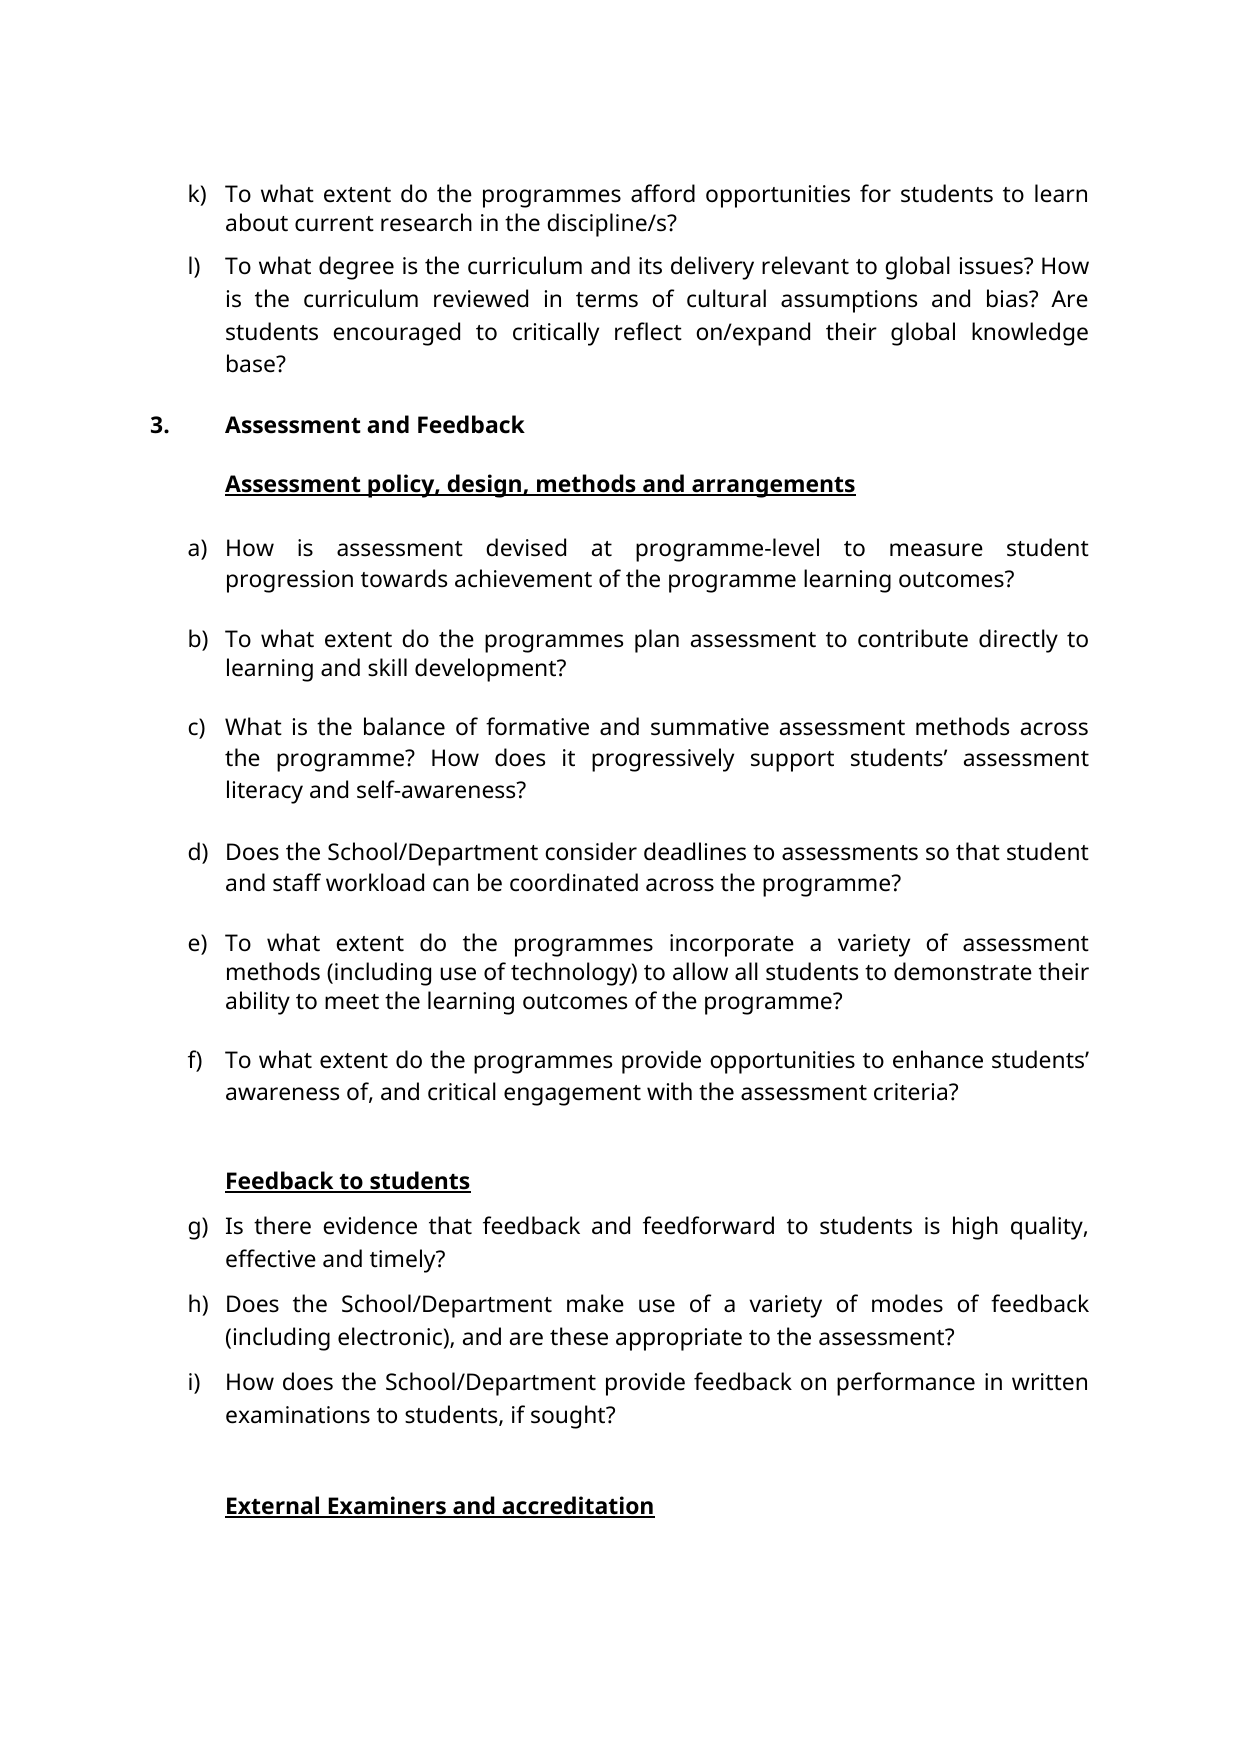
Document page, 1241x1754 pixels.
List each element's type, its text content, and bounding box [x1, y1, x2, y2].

text External Examiners and accreditation [225, 1490, 1090, 1521]
list To what degree is the curriculum and its delivery relevant to global issues? How is the curriculum reviewed in terms of cultural assumptions and bias? Are students encouraged to critically reflect on/expand their global knowledge base? [187, 250, 1090, 380]
list How is assessment devised at programme-level to measure student progression towards achievement of the programme learning outcomes? [187, 532, 1090, 594]
list How does the School/Department provide feedback on performance in written examinations to students, if sought? [187, 1366, 1090, 1430]
list What is the balance of formative and summative assessment methods across the programme? How does it progressively support students’ assessment literacy and self-awareness? [187, 711, 1090, 805]
text Assessment policy, design, methods and arrangements [150, 469, 1090, 498]
list To what extent do the programmes afford opportunities for students to learn about current research in the discipline/s? [187, 179, 1090, 237]
list Is there evidence that feedback and feedforward to students is high quality, effective and timely? [187, 1210, 1090, 1274]
list Assessment and Feedback [150, 410, 1090, 439]
list Does the School/Department consider deadlines to assessments so that student and staff workload can be coordinated across the programme? [187, 836, 1090, 899]
list To what extent do the programmes plan assessment to contribute directly to learning and skill development? [187, 624, 1090, 682]
text Feedback to students [225, 1165, 1090, 1196]
list To what extent do the programmes provide opportunities to enhance students’ awareness of, and critical engagement with the assessment criteria? [187, 1044, 1090, 1107]
list Does the School/Department make use of a variety of modes of feedback (including electronic), and are these appropriate to the assessment? [187, 1288, 1090, 1352]
list To what extent do the programmes incorporate a variety of assessment methods (including use of technology) to allow all students to demonstrate their ability to meet the learning outcomes of the programme? [187, 928, 1090, 1015]
